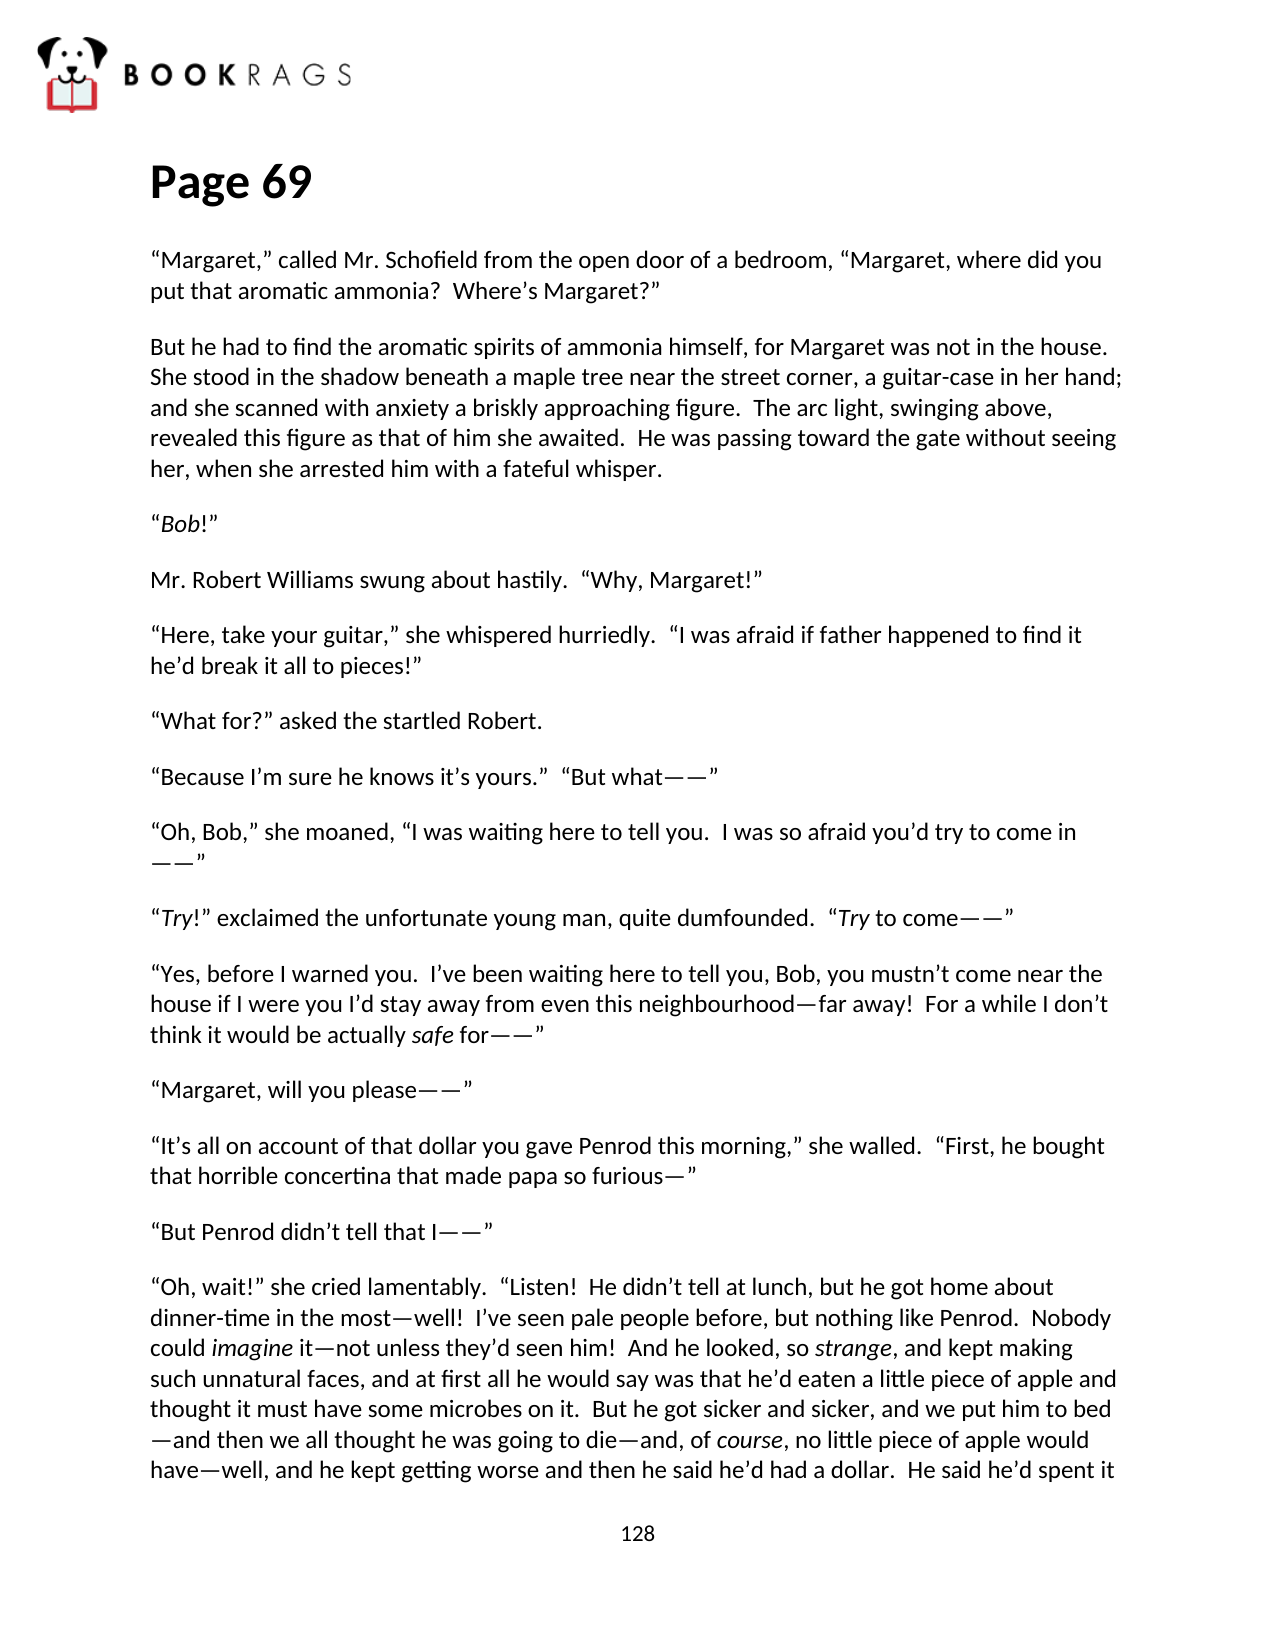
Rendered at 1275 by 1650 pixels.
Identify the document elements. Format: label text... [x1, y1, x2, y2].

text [150, 1272, 1125, 1485]
text “It’s all on account of that dollar you gave Penrod this morning,” she walled. “First, he bought that horrible concertina that made papa so furious—­” [150, 1130, 1125, 1191]
text But he had to find the aromatic spirits of ammonia himself, for Margaret was not in the house. She stood in the shadow beneath a maple tree near the street corner, a guitar-case in her hand; and she scanned with anxiety a briskly approaching figure. The arc light, swinging above, revealed this figure as that of him she awaited. He was passing toward the gate without seeing her, when she arrested him with a fateful whisper. [150, 331, 1125, 483]
text “Bob!” [150, 508, 1125, 539]
text “What for?” asked the startled Robert. [150, 705, 1125, 736]
text “Margaret, will you please——­” [150, 1074, 1125, 1105]
text “Margaret,” called Mr. Schofield from the open door of a bedroom, “Margaret, where did you put that aromatic ammonia? Where’s Margaret?” [150, 244, 1125, 306]
picture [37, 37, 351, 113]
text “Yes, before I warned you. I’ve been waiting here to tell you, Bob, you mustn’t come near the house if I were you I’d stay away from even this neighbourhood—­far away! For a while I don’t think it would be actually safe for——­” [150, 958, 1125, 1049]
text “Oh, Bob,” she moaned, “I was waiting here to tell you. I was so afraid you’d try to come in——­” [150, 816, 1125, 877]
text Page 69 [150, 150, 1125, 211]
text Mr. Robert Williams swung about hastily. “Why, Margaret!” [150, 564, 1125, 594]
text “Because I’m sure he knows it’s yours.” “But what——­” [150, 761, 1125, 791]
text “Here, take your guitar,” she whispered hurriedly. “I was afraid if father happened to find it he’d break it all to pieces!” [150, 619, 1125, 680]
text “But Penrod didn’t tell that I——­” [150, 1216, 1125, 1247]
text “Try!” exclaimed the unfortunate young man, quite dumfounded. “Try to come——­” [150, 902, 1125, 933]
